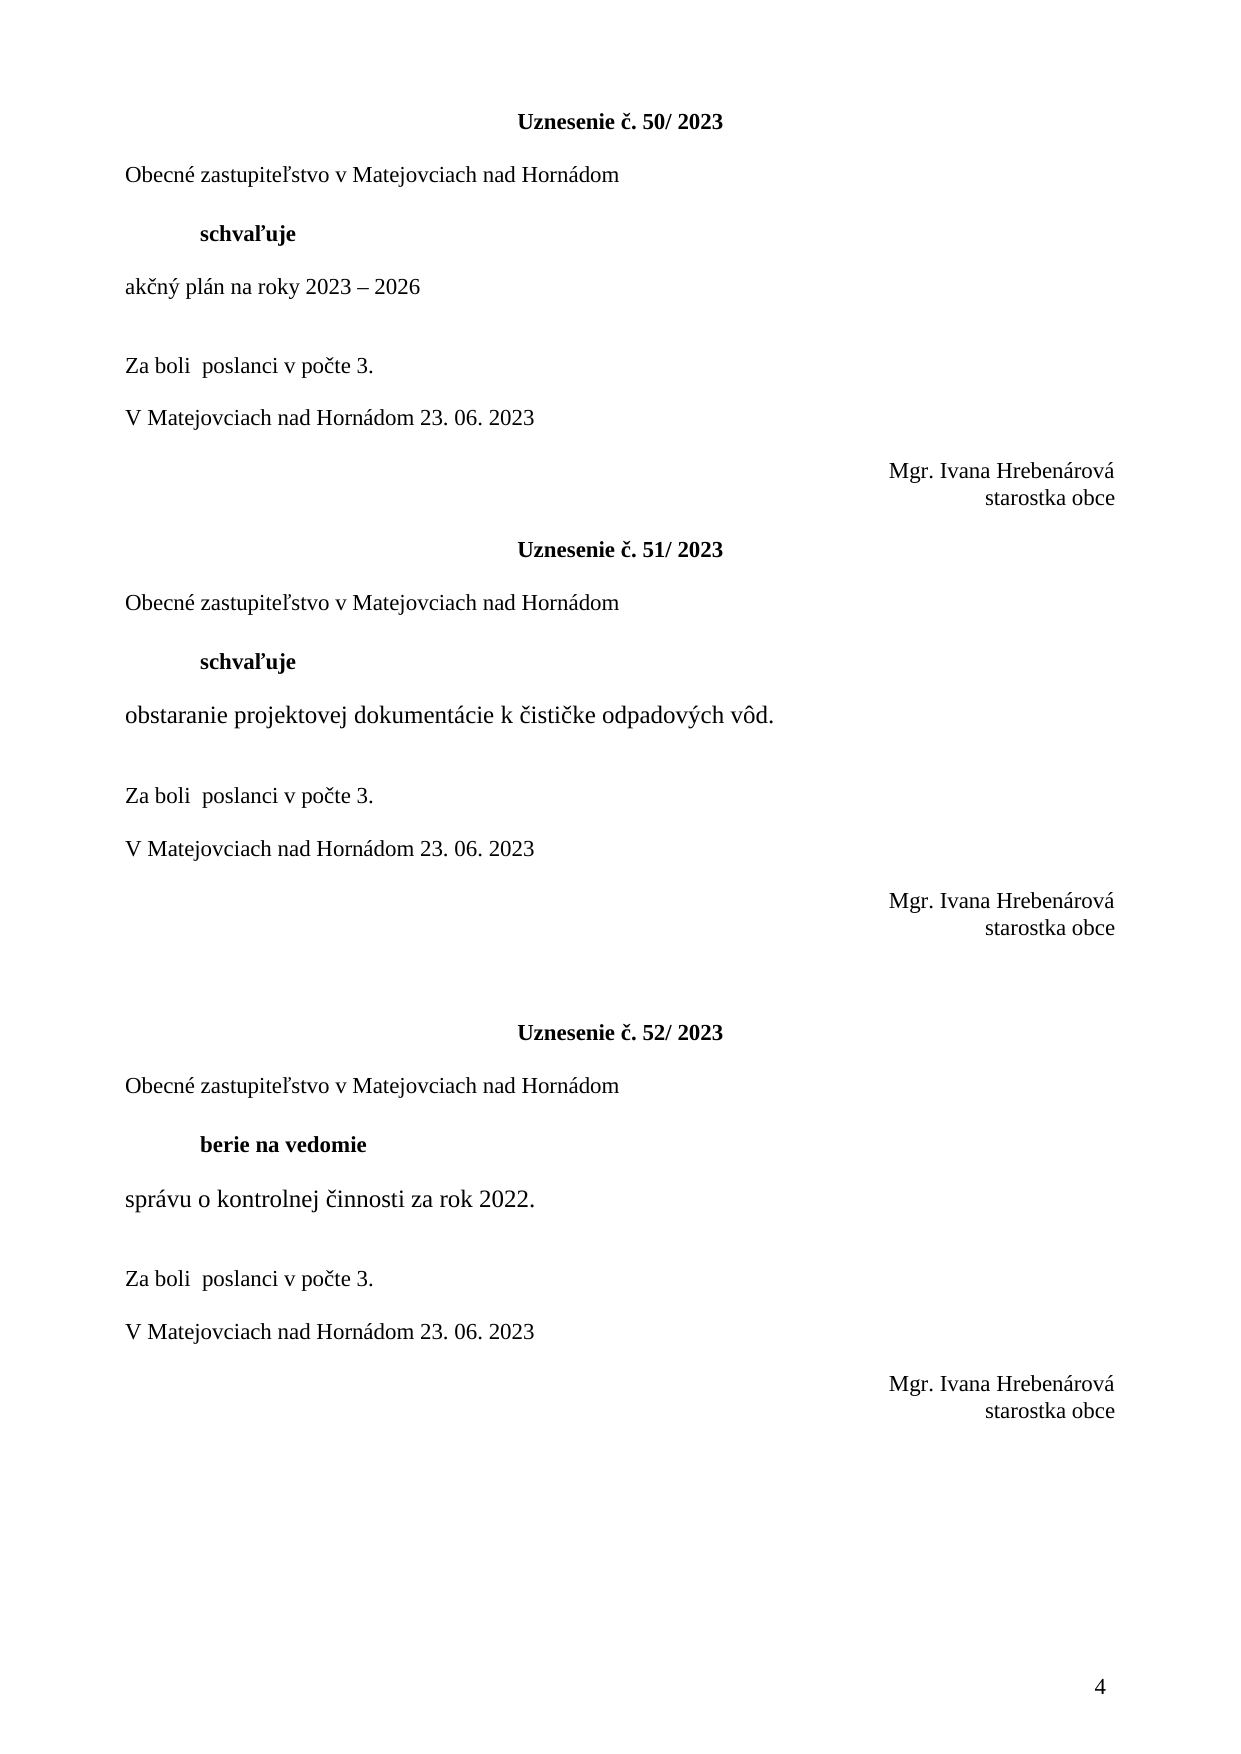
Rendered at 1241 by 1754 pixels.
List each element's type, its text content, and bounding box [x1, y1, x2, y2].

text Mgr. Ivana Hrebenárová [125, 457, 1115, 483]
text obstaranie projektovej dokumentácie k čističke odpadových vôd. [125, 701, 1115, 729]
text Obecné zastupiteľstvo v Matejovciach nad Hornádom [125, 1072, 1115, 1098]
list schvaľuje [200, 220, 1115, 246]
text Uznesenie č. 52/ 2023 [125, 1019, 1115, 1046]
text Mgr. Ivana Hrebenárová [125, 1371, 1115, 1397]
list schvaľuje [200, 648, 1115, 674]
text akčný plán na roky 2023 – 2026 [125, 273, 1115, 299]
text Uznesenie č. 50/ 2023 [125, 108, 1115, 135]
list berie na vedomie [200, 1131, 1115, 1157]
text Mgr. Ivana Hrebenárová [125, 887, 1115, 914]
text Za boli poslanci v počte 3. [125, 1265, 1115, 1291]
text starostka obce [125, 914, 1115, 940]
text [125, 404, 1115, 431]
text správu o kontrolnej činnosti za rok 2022. [125, 1184, 1115, 1212]
text Za boli poslanci v počte 3. [125, 782, 1115, 808]
text Uznesenie č. 51/ 2023 [125, 536, 1115, 563]
text starostka obce [125, 483, 1115, 510]
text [125, 1318, 1115, 1344]
text Obecné zastupiteľstvo v Matejovciach nad Hornádom [125, 589, 1115, 615]
text starostka obce [125, 1397, 1115, 1423]
text V Matejovciach nad Hornádom 23. 06. 2023 [125, 835, 1115, 861]
text Obecné zastupiteľstvo v Matejovciach nad Hornádom [125, 161, 1115, 187]
text Za boli poslanci v počte 3. [125, 352, 1115, 378]
